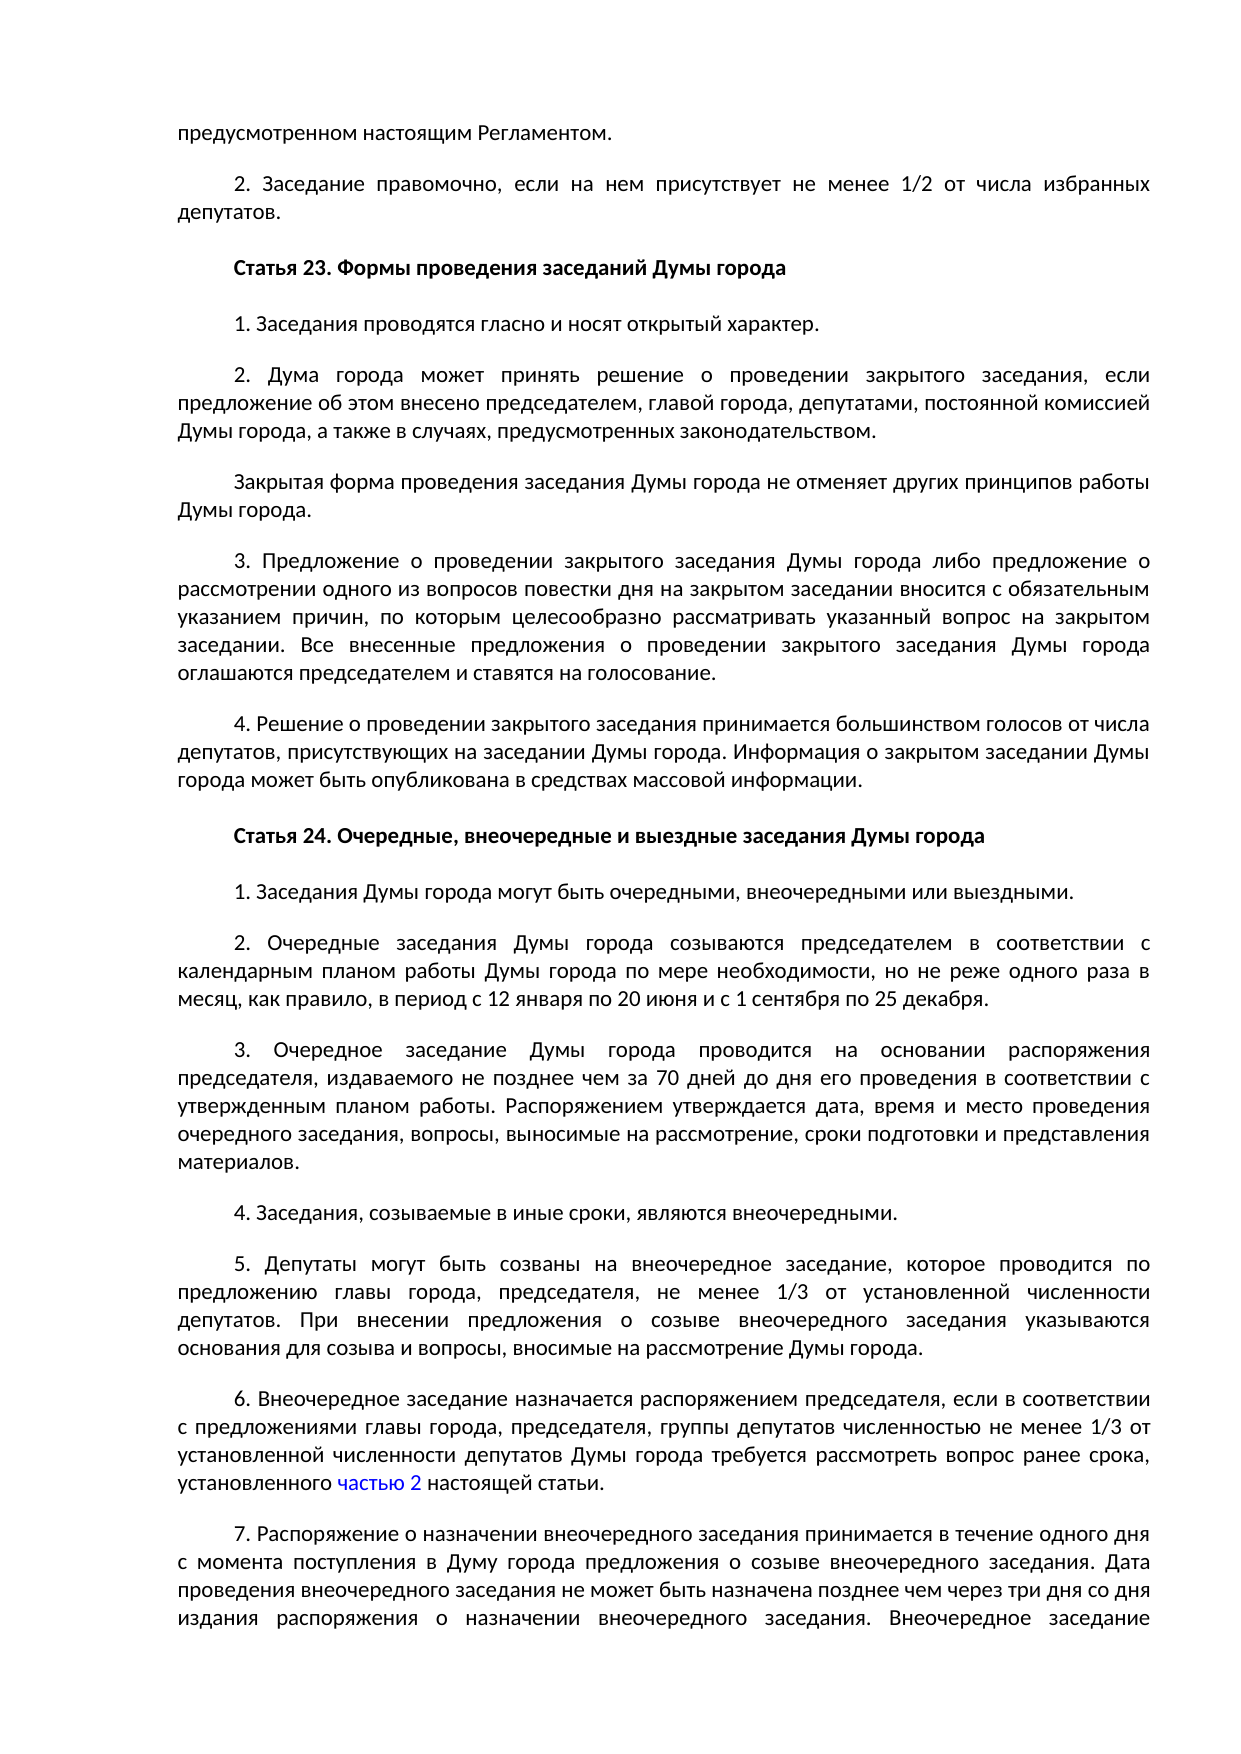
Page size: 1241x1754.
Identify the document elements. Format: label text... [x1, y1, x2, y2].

text 3. Очередное заседание Думы города проводится на основании распоряжения председателя, издаваемого не позднее чем за 70 дней до дня его проведения в соответствии с утвержденным планом работы. Распоряжением утверждается дата, время и место проведения очередного заседания, вопросы, выносимые на рассмотрение, сроки подготовки и представления материалов. [177, 1035, 1152, 1175]
text Закрытая форма проведения заседания Думы города не отменяет других принципов работы Думы города. [177, 467, 1152, 523]
text 5. Депутаты могут быть созваны на внеочередное заседание, которое проводится по предложению главы города, председателя, не менее 1/3 от установленной численности депутатов. При внесении предложения о созыве внеочередного заседания указываются основания для созыва и вопросы, вносимые на рассмотрение Думы города. [177, 1249, 1152, 1361]
title Статья 24. Очередные, внеочередные и выездные заседания Думы города [177, 821, 1152, 849]
text 4. Заседания, созываемые в иные сроки, являются внеочередными. [177, 1198, 1152, 1226]
text 2. Заседание правомочно, если на нем присутствует не менее 1/2 от числа избранных депутатов. [177, 169, 1152, 225]
text 6. Внеочередное заседание назначается распоряжением председателя, если в соответствии с предложениями главы города, председателя, группы депутатов численностью не менее 1/3 от установленной численности депутатов Думы города требуется рассмотреть вопрос ранее срока, установленного частью 2 настоящей статьи. [177, 1384, 1152, 1496]
text 3. Предложение о проведении закрытого заседания Думы города либо предложение о рассмотрении одного из вопросов повестки дня на закрытом заседании вносится с обязательным указанием причин, по которым целесообразно рассматривать указанный вопрос на закрытом заседании. Все внесенные предложения о проведении закрытого заседания Думы города оглашаются председателем и ставятся на голосование. [177, 546, 1152, 686]
title Статья 23. Формы проведения заседаний Думы города [177, 253, 1152, 281]
text 2. Дума города может принять решение о проведении закрытого заседания, если предложение об этом внесено председателем, главой города, депутатами, постоянной комиссией Думы города, а также в случаях, предусмотренных законодательством. [177, 360, 1152, 444]
text 1. Заседания Думы города могут быть очередными, внеочередными или выездными. [177, 877, 1152, 905]
text 1. Заседания проводятся гласно и носят открытый характер. [177, 309, 1152, 337]
text 2. Очередные заседания Думы города созываются председателем в соответствии с календарным планом работы Думы города по мере необходимости, но не реже одного раза в месяц, как правило, в период с 12 января по 20 июня и с 1 сентября по 25 декабря. [177, 928, 1152, 1012]
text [177, 118, 1152, 146]
text 4. Решение о проведении закрытого заседания принимается большинством голосов от числа депутатов, присутствующих на заседании Думы города. Информация о закрытом заседании Думы города может быть опубликована в средствах массовой информации. [177, 709, 1152, 793]
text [177, 1519, 1152, 1631]
